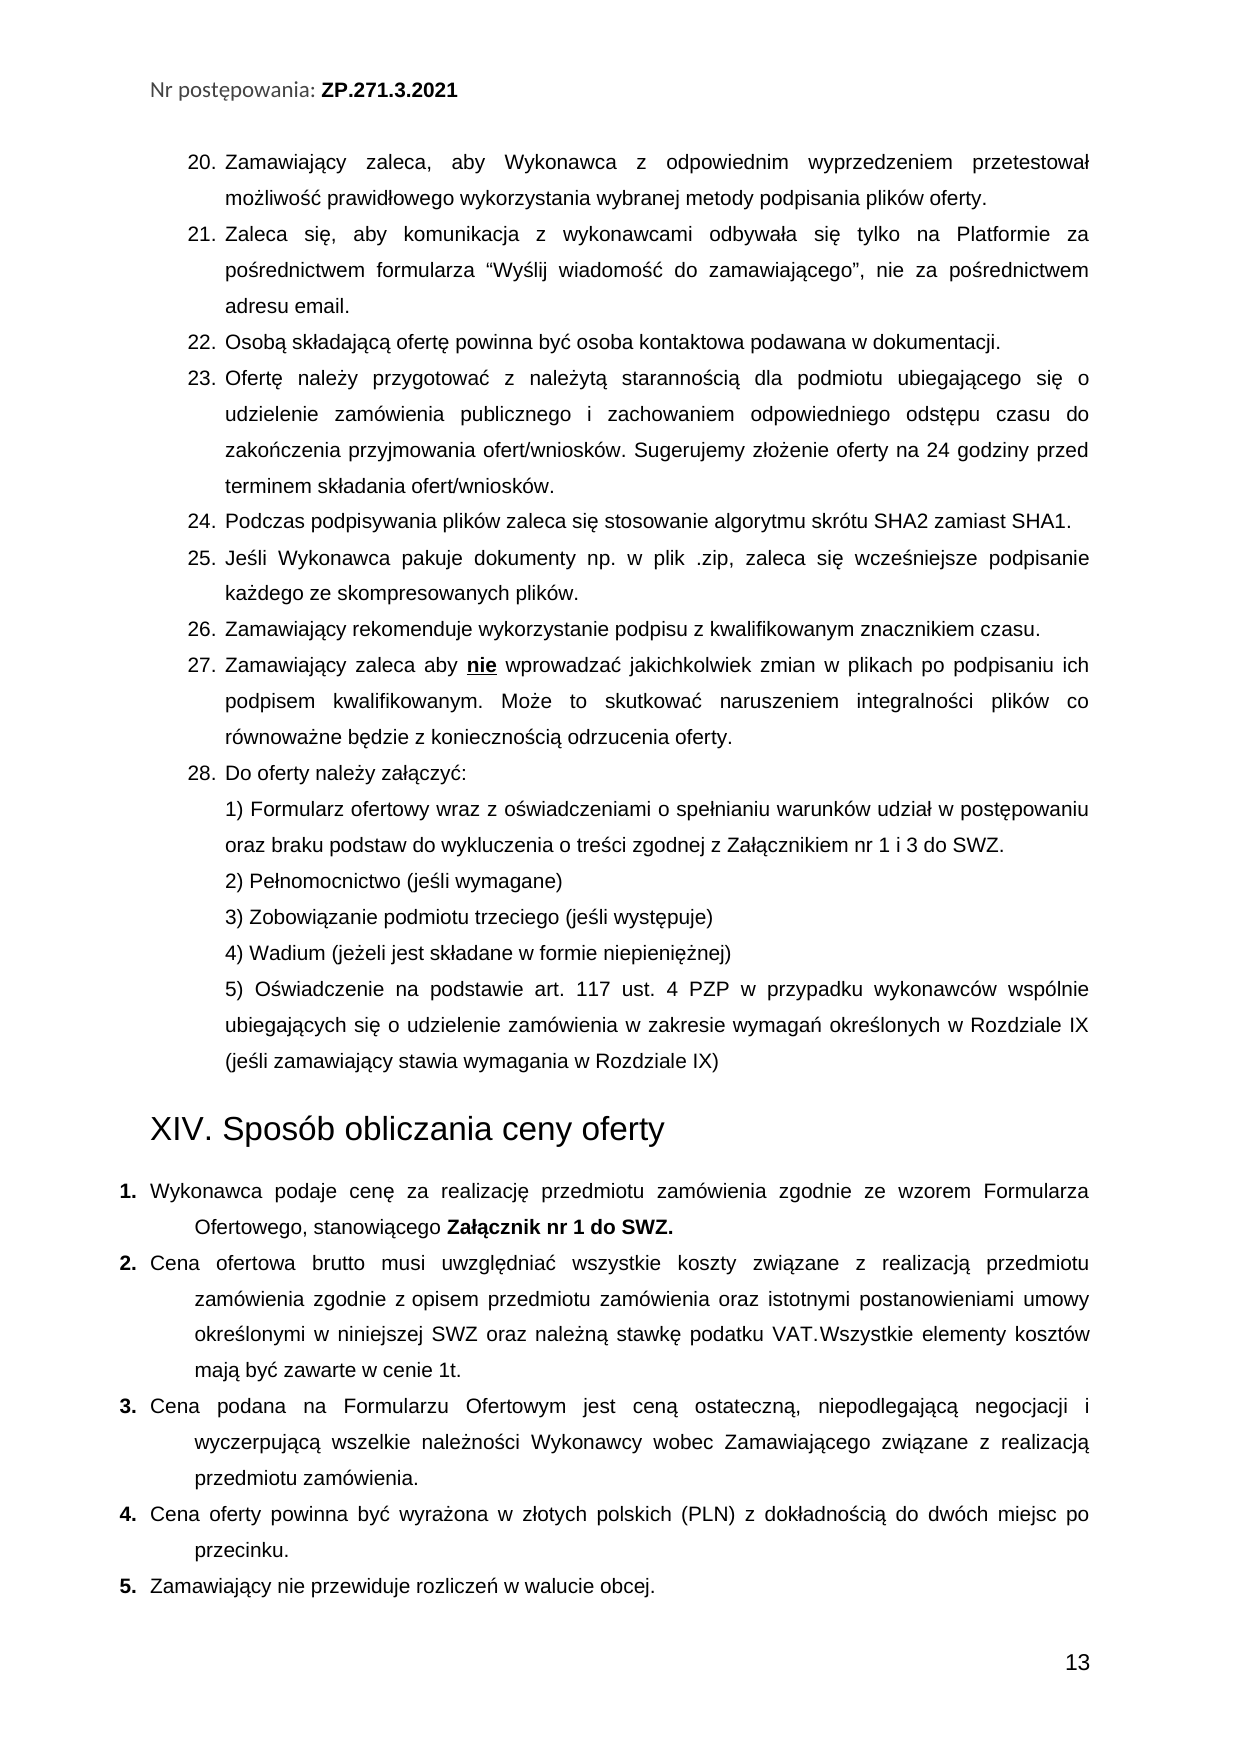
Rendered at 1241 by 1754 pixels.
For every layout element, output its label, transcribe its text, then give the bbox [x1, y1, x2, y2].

text 5) Oświadczenie na podstawie art. 117 ust. 4 PZP w przypadku wykonawców wspólnie ubiegających się o udzielenie zamówienia w zakresie wymagań określonych w Rozdziale IX (jeśli zamawiający stawia wymagania w Rozdziale IX) [225, 977, 1090, 1072]
list Jeśli Wykonawca pakuje dokumenty np. w plik .zip, zaleca się wcześniejsze podpisanie każdego ze skompresowanych plików. [187, 545, 1090, 605]
list Cena ofertowa brutto musi uwzględniać wszystkie koszty związane z realizacją przedmiotu zamówienia zgodnie z opisem przedmiotu zamówienia oraz istotnymi postanowieniami umowy określonymi w niniejszej SWZ oraz należną stawkę podatku VAT.Wszystkie elementy kosztów mają być zawarte w cenie 1t. [119, 1250, 1090, 1382]
list Podczas podpisywania plików zaleca się stosowanie algorytmu skrótu SHA2 zamiast SHA1. [187, 509, 1090, 533]
list Zamawiający zaleca aby nie wprowadzać jakichkolwiek zmian w plikach po podpisaniu ich podpisem kwalifikowanym. Może to skutkować naruszeniem integralności plików co równoważne będzie z koniecznością odrzucenia oferty. [187, 653, 1090, 749]
text 4) Wadium (jeżeli jest składane w formie niepieniężnej) [225, 941, 1090, 964]
list Zamawiający rekomenduje wykorzystanie podpisu z kwalifikowanym znacznikiem czasu. [187, 617, 1090, 641]
text 1) Formularz ofertowy wraz z oświadczeniami o spełnianiu warunków udział w postępowaniu oraz braku podstaw do wykluczenia o treści zgodnej z Załącznikiem nr 1 i 3 do SWZ. [225, 797, 1090, 857]
list Cena podana na Formularzu Ofertowym jest ceną ostateczną, niepodlegającą negocjacji i wyczerpującą wszelkie należności Wykonawcy wobec Zamawiającego związane z realizacją przedmiotu zamówienia. [119, 1394, 1090, 1490]
text 3) Zobowiązanie podmiotu trzeciego (jeśli występuje) [225, 905, 1090, 929]
list Zamawiający zaleca, aby Wykonawca z odpowiednim wyprzedzeniem przetestował możliwość prawidłowego wykorzystania wybranej metody podpisania plików oferty. [187, 150, 1090, 210]
list Ofertę należy przygotować z należytą starannością dla podmiotu ubiegającego się o udzielenie zamówienia publicznego i zachowaniem odpowiedniego odstępu czasu do zakończenia przyjmowania ofert/wniosków. Sugerujemy złożenie oferty na 24 godziny przed terminem składania ofert/wniosków. [187, 366, 1090, 497]
list Wykonawca podaje cenę za realizację przedmiotu zamówienia zgodnie ze wzorem Formularza Ofertowego, stanowiącego Załącznik nr 1 do SWZ. [119, 1178, 1090, 1238]
list Osobą składającą ofertę powinna być osoba kontaktowa podawana w dokumentacji. [187, 330, 1090, 354]
list Zaleca się, aby komunikacja z wykonawcami odbywała się tylko na Platformie za pośrednictwem formularza “Wyślij wiadomość do zamawiającego”, nie za pośrednictwem adresu email. [187, 222, 1090, 318]
subtitle XIV. Sposób obliczania ceny oferty [150, 1109, 1090, 1148]
text 2) Pełnomocnictwo (jeśli wymagane) [225, 869, 1090, 893]
list Cena oferty powinna być wyrażona w złotych polskich (PLN) z dokładnością do dwóch miejsc po przecinku. [119, 1502, 1090, 1562]
list Zamawiający nie przewiduje rozliczeń w walucie obcej. [119, 1574, 1090, 1598]
list Do oferty należy załączyć: [187, 761, 1090, 785]
